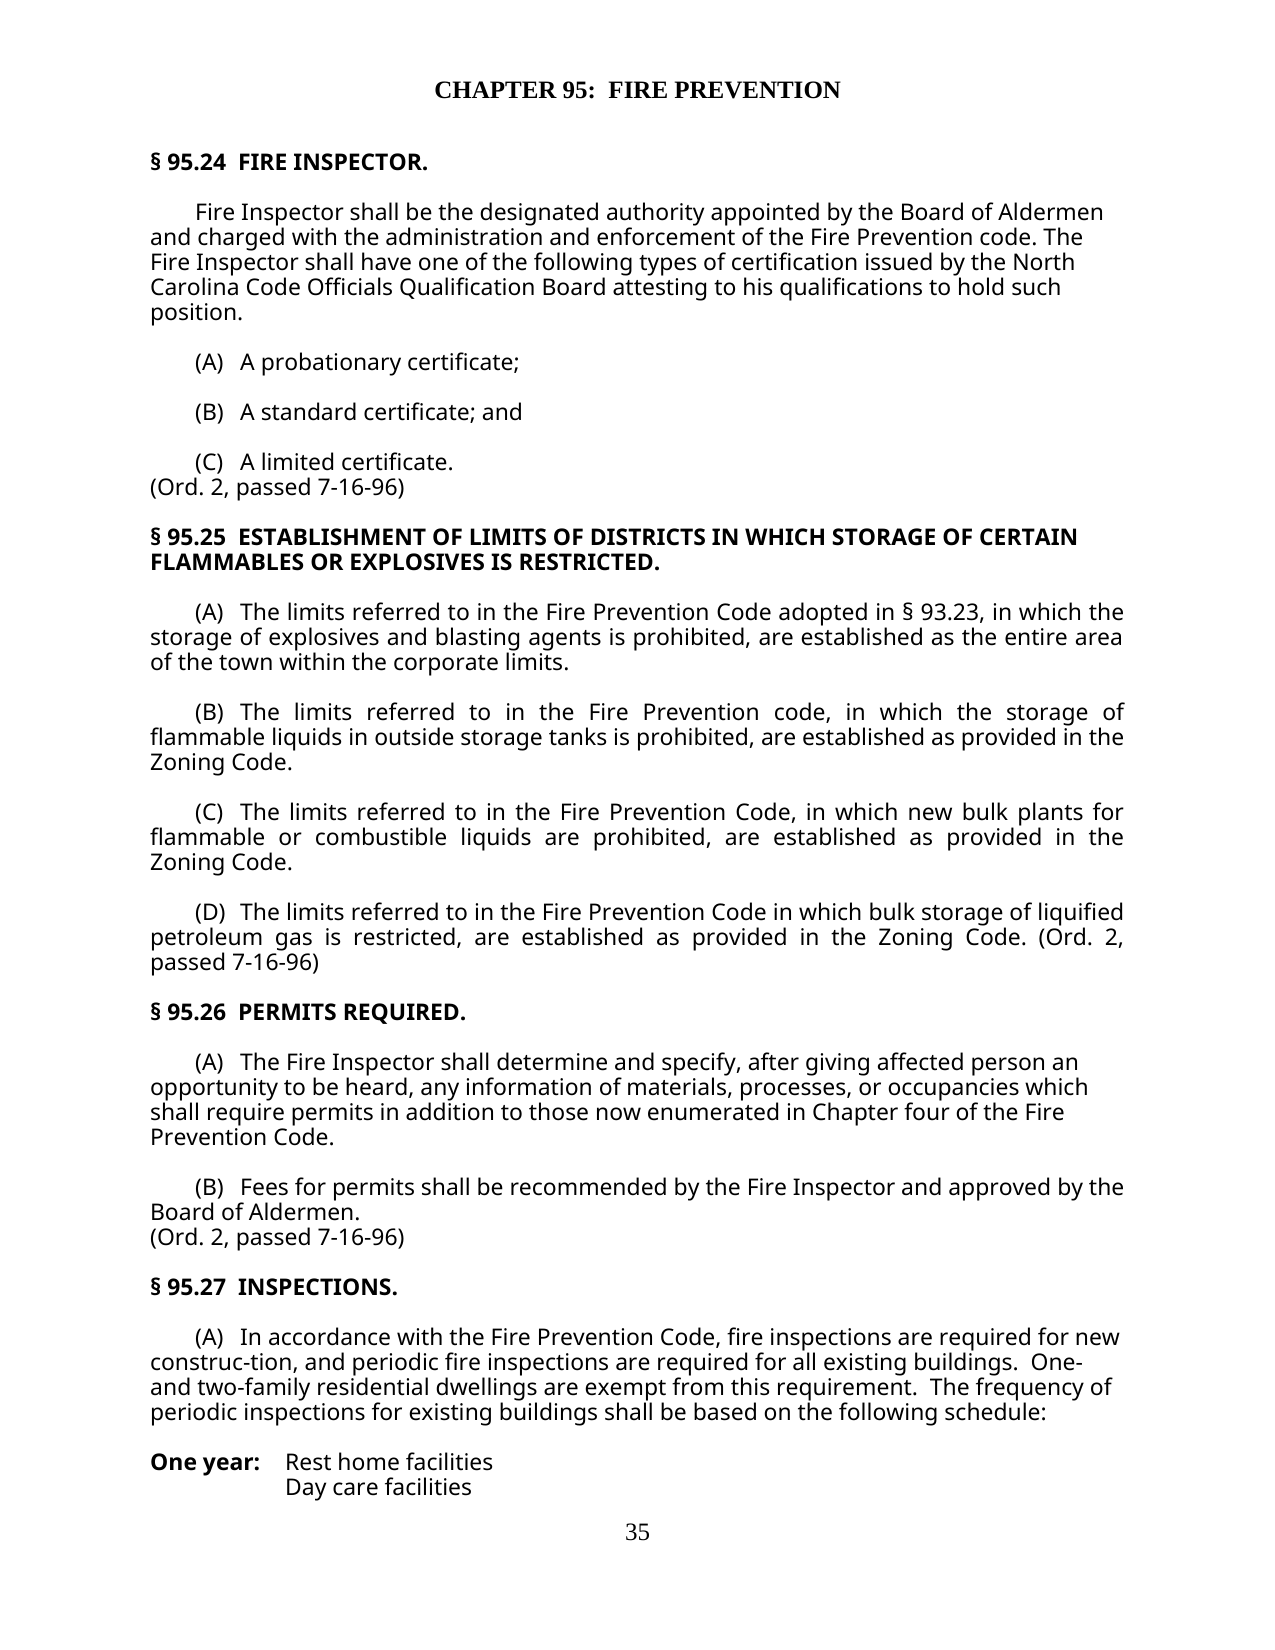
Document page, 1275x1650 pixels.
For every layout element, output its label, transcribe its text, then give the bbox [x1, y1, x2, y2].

text (C) A limited certificate. [150, 450, 1125, 475]
text One year: Rest home facilities [150, 1450, 1125, 1475]
text (C) The limits referred to in the Fire Prevention Code, in which new bulk plants for flammable or combustible liquids are prohibited, are established as provided in the Zoning Code. [150, 800, 1125, 875]
text (Ord. 2, passed 7-16-96) [150, 475, 1125, 500]
text § 95.25 ESTABLISHMENT OF LIMITS OF DISTRICTS IN WHICH STORAGE OF CERTAIN FLAMMABLES OR EXPLOSIVES IS RESTRICTED. [150, 525, 1125, 575]
text (B) Fees for permits shall be recommended by the Fire Inspector and approved by the Board of Aldermen. [150, 1175, 1125, 1225]
text (A) The limits referred to in the Fire Prevention Code adopted in § 93.23, in which the storage of explosives and blasting agents is prohibited, are established as the entire area of the town within the corporate limits. [150, 600, 1125, 675]
text (D) The limits referred to in the Fire Prevention Code in which bulk storage of liquified petroleum gas is restricted, are established as provided in the Zoning Code. (Ord. 2, passed 7-16-96) [150, 900, 1125, 975]
text § 95.27 INSPECTIONS. [150, 1275, 1125, 1300]
text (A) The Fire Inspector shall determine and specify, after giving affected person an opportunity to be heard, any information of materials, processes, or occupancies which shall require permits in addition to those now enumerated in Chapter four of the Fire Prevention Code. [150, 1050, 1125, 1150]
text (Ord. 2, passed 7-16-96) [150, 1225, 1125, 1250]
text Fire Inspector shall be the designated authority appointed by the Board of Aldermen and charged with the administration and enforcement of the Fire Prevention code. The Fire Inspector shall have one of the following types of certification issued by the North Carolina Code Officials Qualification Board attesting to his qualifications to hold such position. [150, 200, 1125, 325]
text (A) A probationary certificate; [150, 350, 1125, 375]
text (A) In accordance with the Fire Prevention Code, fire inspections are required for new construc-tion, and periodic fire inspections are required for all existing buildings. One- and two-family residential dwellings are exempt from this requirement. The frequency of periodic inspections for existing buildings shall be based on the following schedule: [150, 1325, 1125, 1425]
text (B) The limits referred to in the Fire Prevention code, in which the storage of flammable liquids in outside storage tanks is prohibited, are established as provided in the Zoning Code. [150, 700, 1125, 775]
text § 95.24 FIRE INSPECTOR. [150, 150, 1125, 175]
text Day care facilities [150, 1475, 1125, 1500]
text § 95.26 PERMITS REQUIRED. [150, 1000, 1125, 1025]
text (B) A standard certificate; and [150, 400, 1125, 425]
